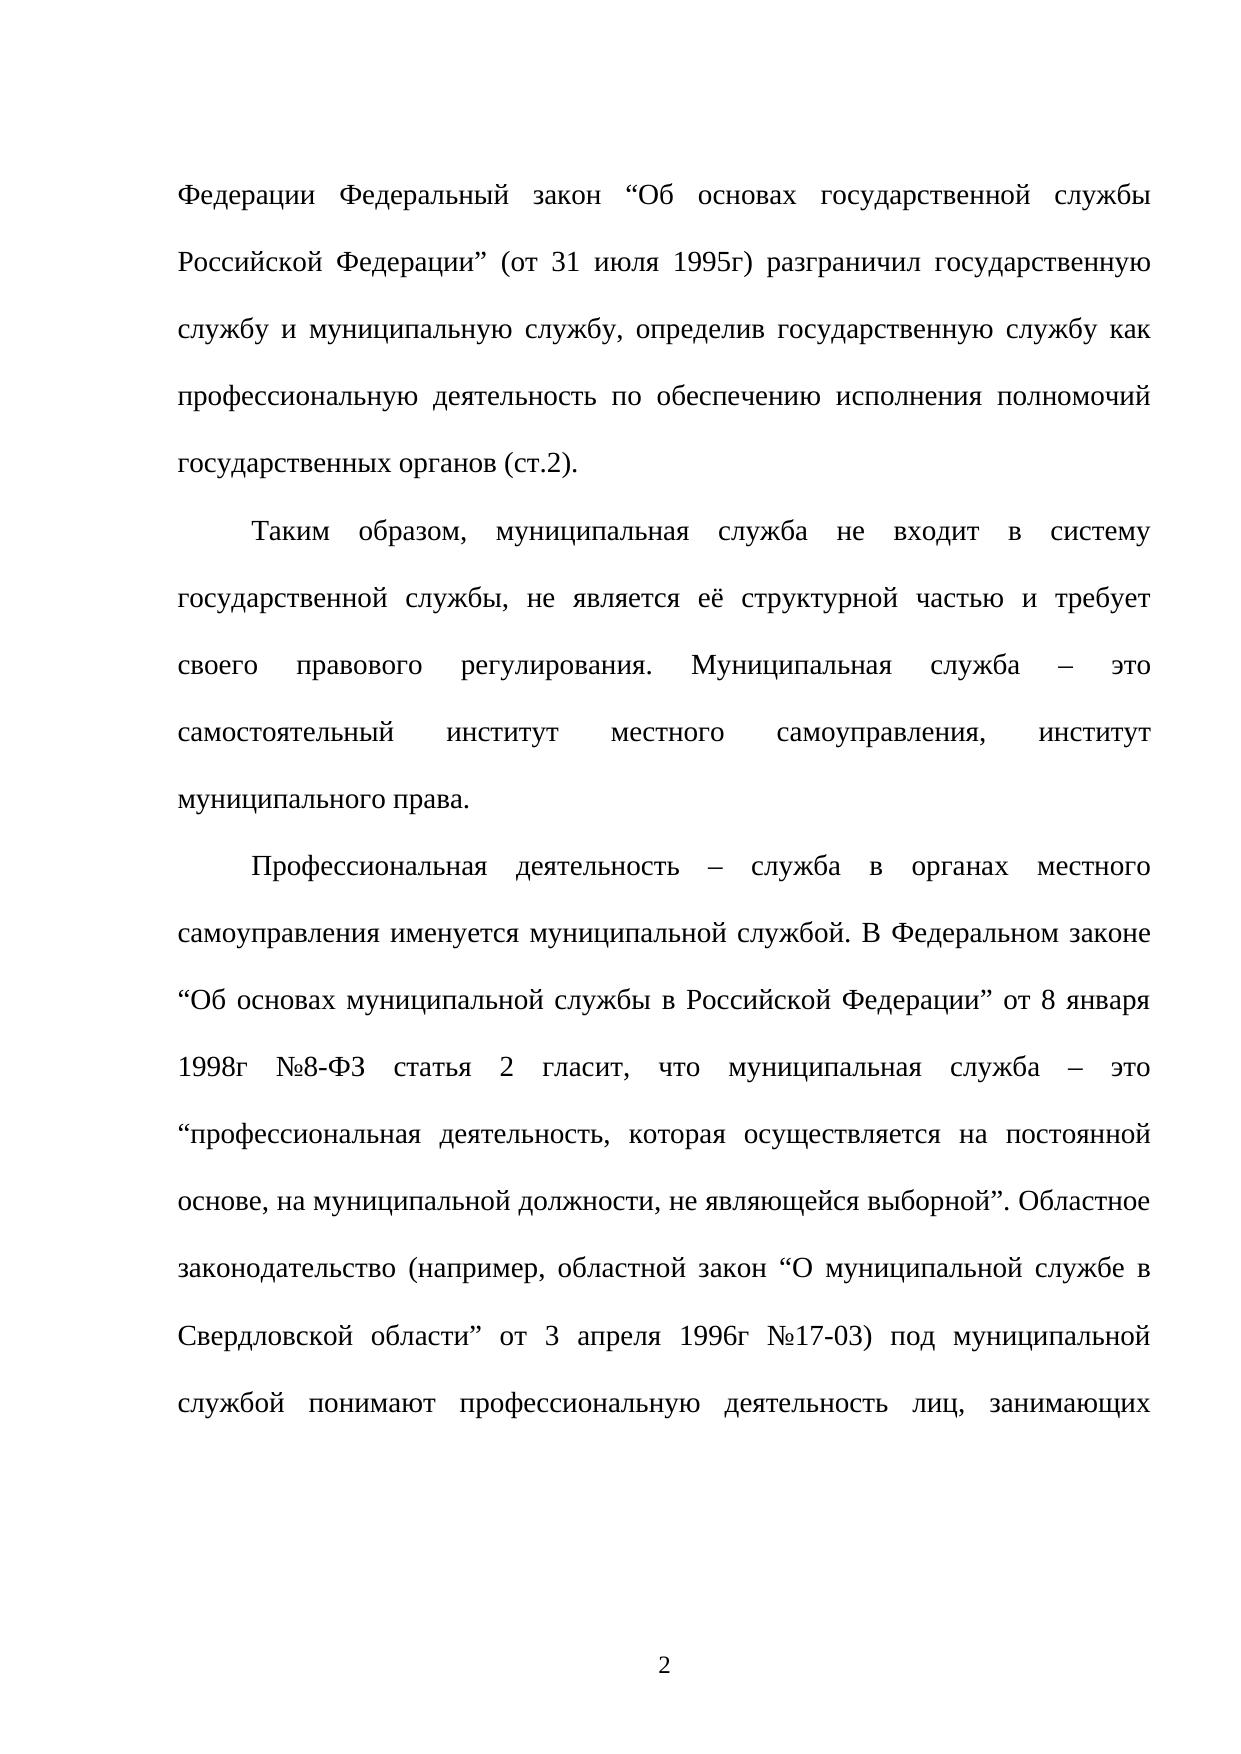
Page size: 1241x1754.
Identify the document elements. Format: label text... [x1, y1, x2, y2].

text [177, 848, 1152, 1418]
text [177, 177, 1152, 479]
text Таким образом, муниципальная служба не входит в систему государственной службы, не является её структурной частью и требует своего правового регулирования. Муниципальная служба – это самостоятельный институт местного самоуправления, институт муниципального права. [177, 513, 1152, 814]
